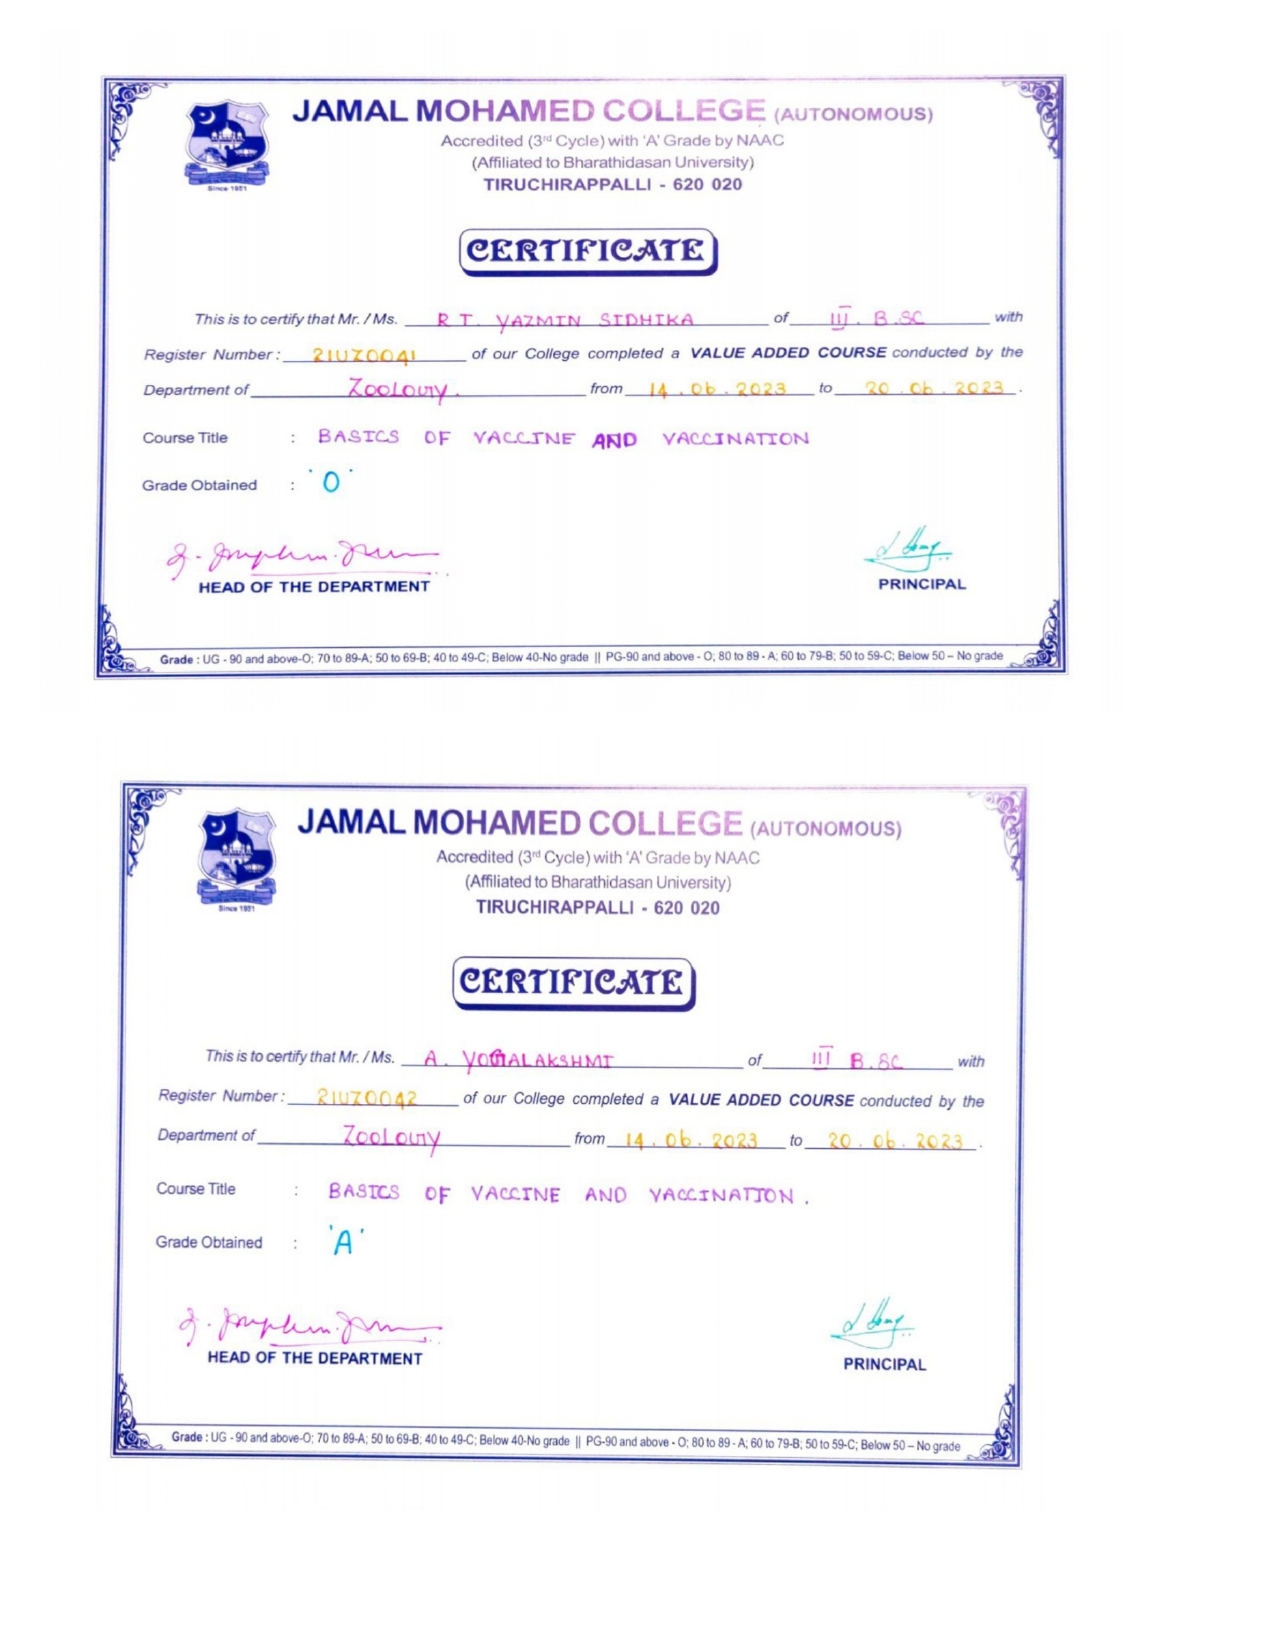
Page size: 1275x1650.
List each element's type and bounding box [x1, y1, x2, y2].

picture [29, 29, 1125, 711]
picture [29, 735, 1125, 1510]
